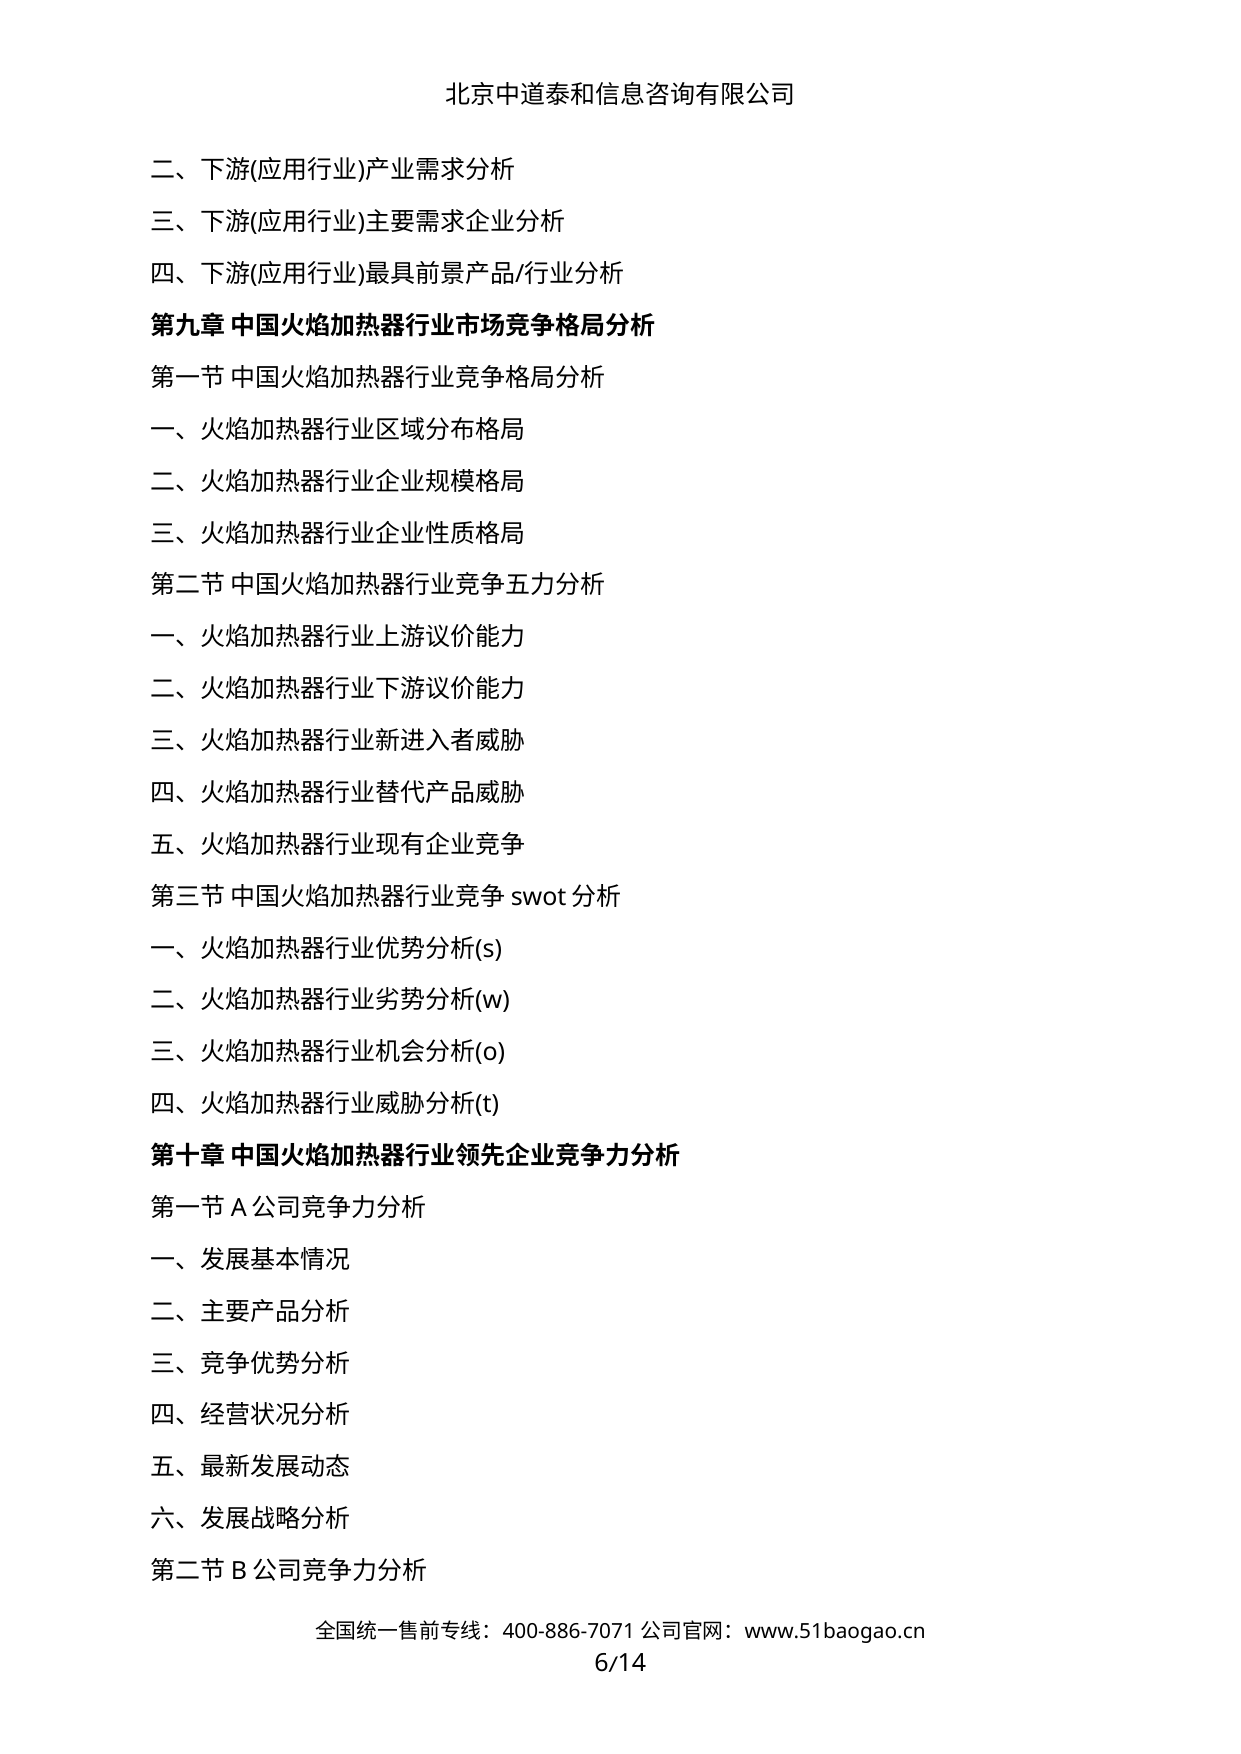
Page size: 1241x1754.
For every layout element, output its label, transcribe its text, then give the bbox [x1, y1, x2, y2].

text 三、火焰加热器行业新进入者威胁 [150, 721, 1090, 757]
text 第三节 中国火焰加热器行业竞争swot分析 [150, 876, 1090, 912]
text 四、火焰加热器行业威胁分析(t) [150, 1084, 1090, 1120]
text 第十章 中国火焰加热器行业领先企业竞争力分析 [150, 1136, 1090, 1172]
text 二、火焰加热器行业企业规模格局 [150, 461, 1090, 497]
text 二、下游(应用行业)产业需求分析 [150, 150, 1090, 186]
text 一、发展基本情况 [150, 1239, 1090, 1276]
text 第二节 中国火焰加热器行业竞争五力分析 [150, 565, 1090, 601]
text 三、火焰加热器行业企业性质格局 [150, 513, 1090, 549]
text 四、下游(应用行业)最具前景产品/行业分析 [150, 254, 1090, 290]
text 二、火焰加热器行业下游议价能力 [150, 669, 1090, 705]
text 三、下游(应用行业)主要需求企业分析 [150, 202, 1090, 238]
text 第九章 中国火焰加热器行业市场竞争格局分析 [150, 306, 1090, 342]
text 三、竞争优势分析 [150, 1343, 1090, 1379]
text 第二节 B公司竞争力分析 [150, 1551, 1090, 1587]
text 二、火焰加热器行业劣势分析(w) [150, 980, 1090, 1016]
text 五、火焰加热器行业现有企业竞争 [150, 824, 1090, 861]
text 三、火焰加热器行业机会分析(o) [150, 1032, 1090, 1068]
text 五、最新发展动态 [150, 1447, 1090, 1483]
text 第一节 中国火焰加热器行业竞争格局分析 [150, 357, 1090, 394]
text 四、经营状况分析 [150, 1395, 1090, 1431]
text 四、火焰加热器行业替代产品威胁 [150, 772, 1090, 809]
text 六、发展战略分析 [150, 1499, 1090, 1535]
text 第一节 A公司竞争力分析 [150, 1187, 1090, 1224]
text 一、火焰加热器行业区域分布格局 [150, 409, 1090, 446]
text 一、火焰加热器行业优势分析(s) [150, 928, 1090, 964]
text 二、主要产品分析 [150, 1291, 1090, 1327]
text 一、火焰加热器行业上游议价能力 [150, 617, 1090, 653]
